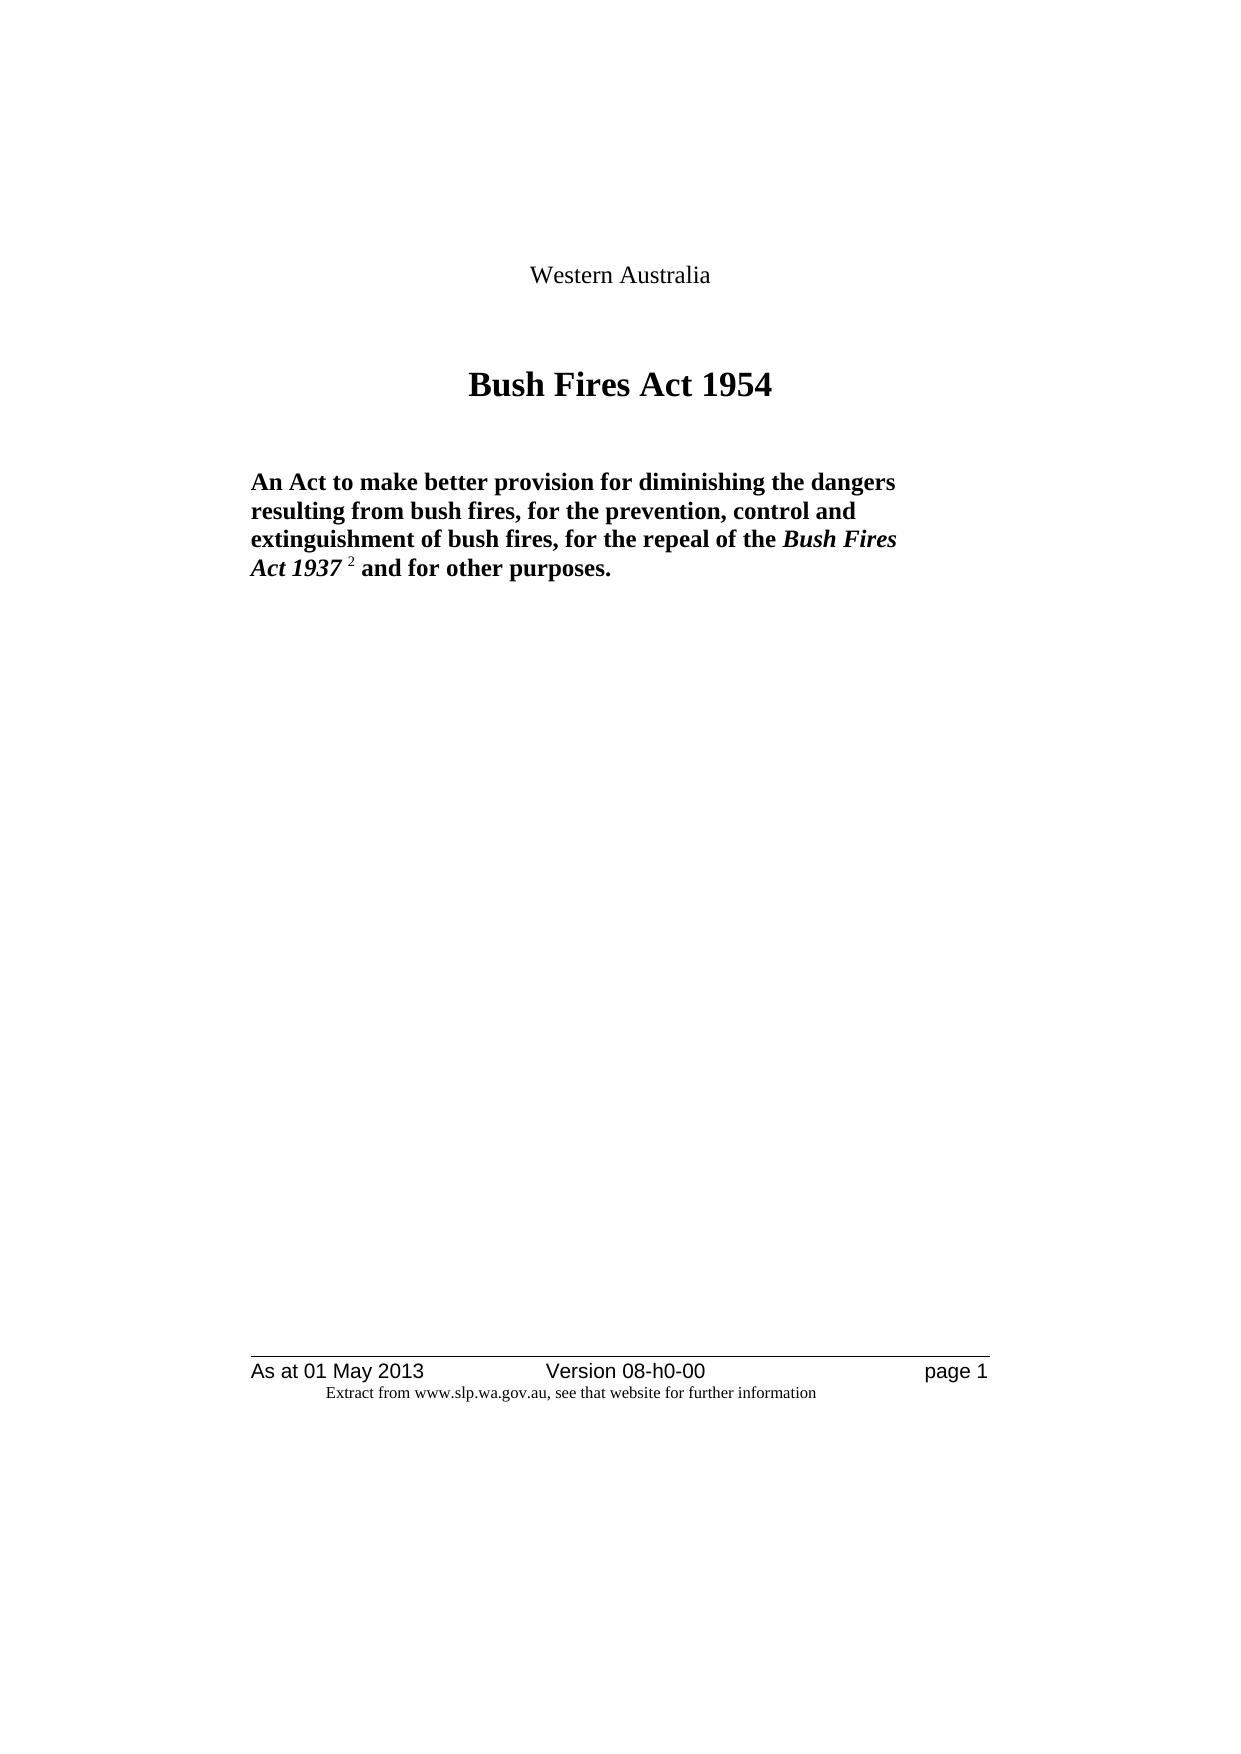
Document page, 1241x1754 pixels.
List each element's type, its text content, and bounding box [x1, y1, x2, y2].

title An Act to make better provision for diminishing the dangers resulting from bush fires, for the prevention, control and extinguishment of bush fires, for the repeal of the Bush Fires Act 1937 2 and for other purposes. [251, 467, 990, 582]
text Bush Fires Act 1954 [251, 364, 990, 404]
